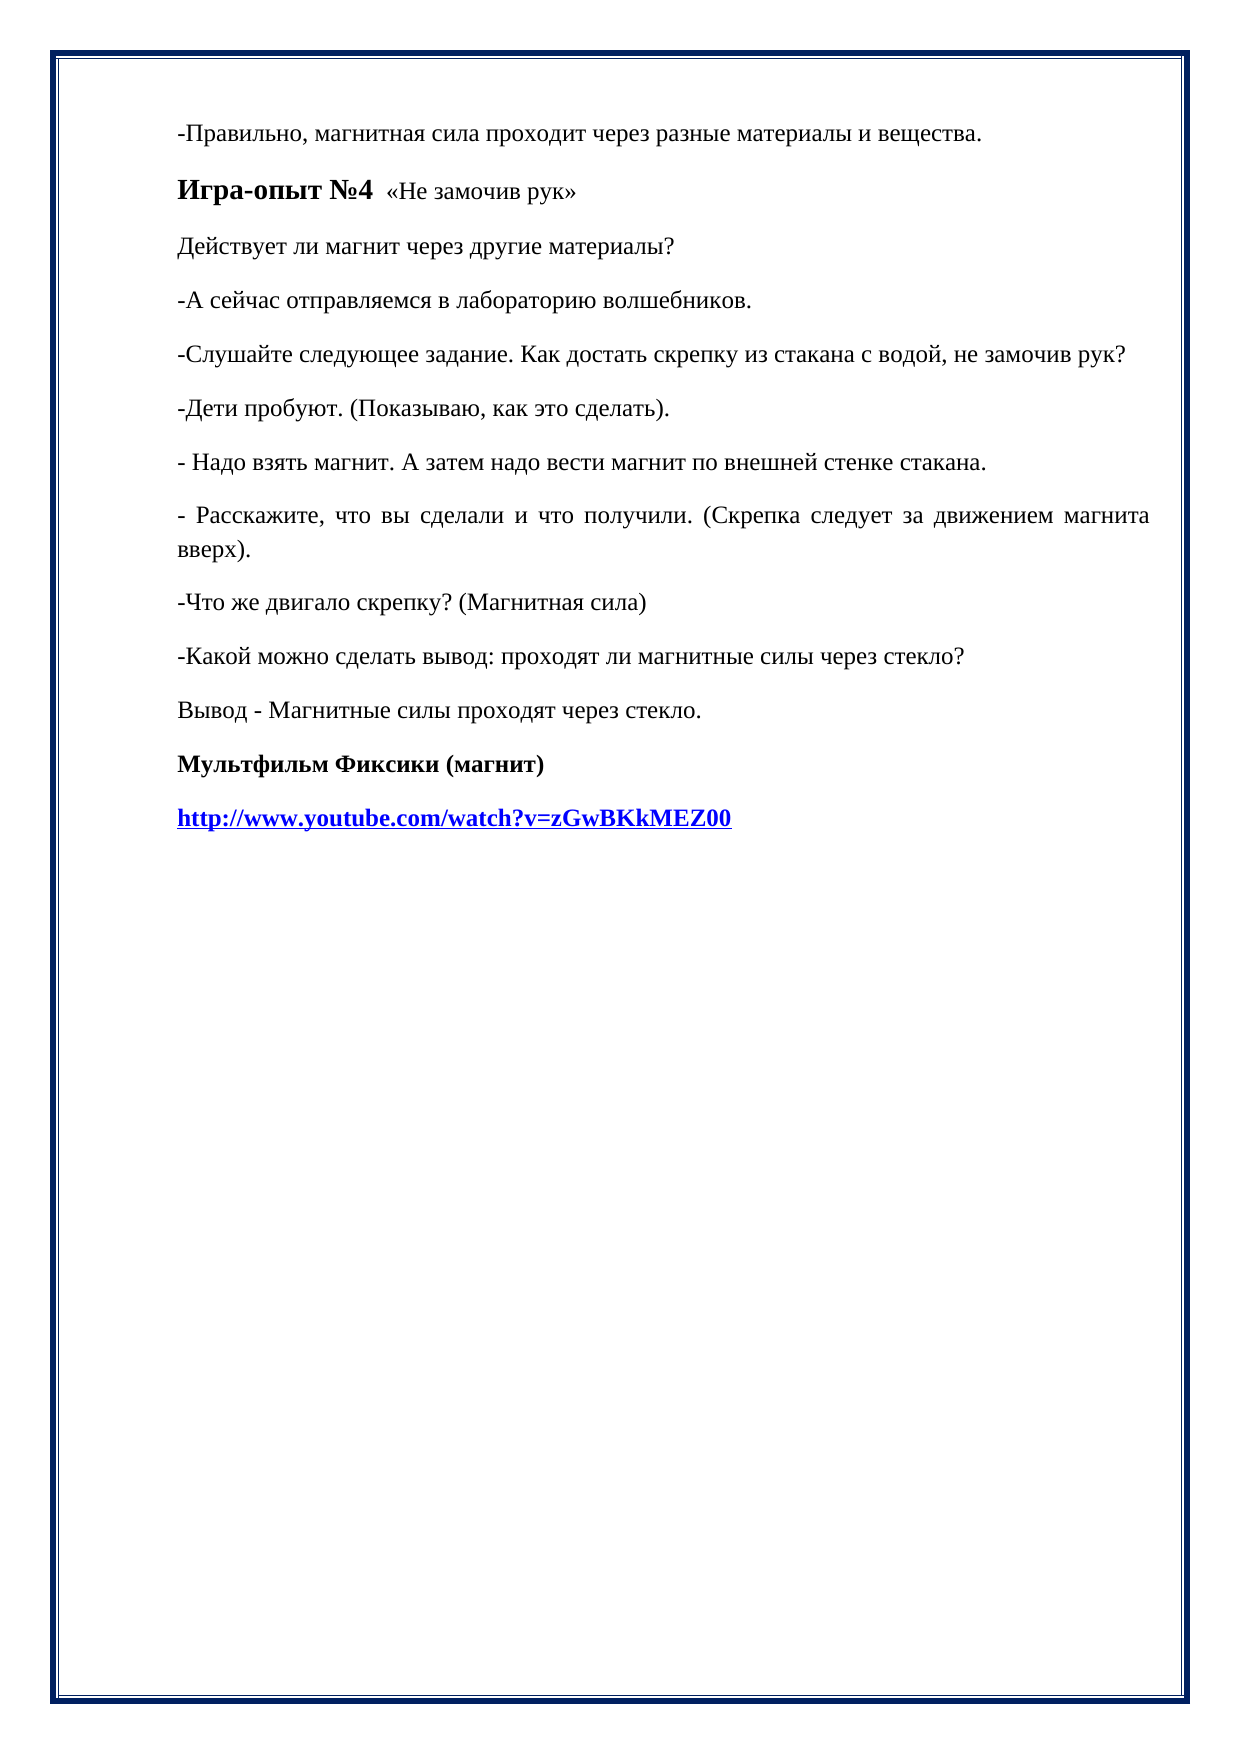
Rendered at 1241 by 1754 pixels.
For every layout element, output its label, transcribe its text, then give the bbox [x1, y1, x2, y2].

text Действует ли магнит через другие материалы? [177, 231, 1152, 260]
text Игра-опыт №4 «Не замочив рук» [177, 172, 1152, 206]
text - Надо взять магнит. А затем надо вести магнит по внешней стенке стакана. [177, 447, 1152, 476]
text http://www.youtube.com/watch?v=zGwBKkMEZ00 [177, 803, 1152, 832]
text -Дети пробуют. (Показываю, как это сделать). [177, 393, 1152, 422]
text -А сейчас отправляемся в лабораторию волшебников. [177, 285, 1152, 314]
text -Правильно, магнитная сила проходит через разные материалы и вещества. [177, 118, 1152, 147]
text -Какой можно сделать вывод: проходят ли магнитные силы через стекло? [177, 641, 1152, 670]
text -Слушайте следующее задание. Как достать скрепку из стакана с водой, не замочив рук? [177, 339, 1152, 368]
text - Расскажите, что вы сделали и что получили. (Скрепка следует за движением магнита вверх). [177, 501, 1152, 562]
text Мультфильм Фиксики (магнит) [177, 749, 1152, 778]
text -Что же двигало скрепку? (Магнитная сила) [177, 587, 1152, 616]
text Вывод - Магнитные силы проходят через стекло. [177, 695, 1152, 724]
